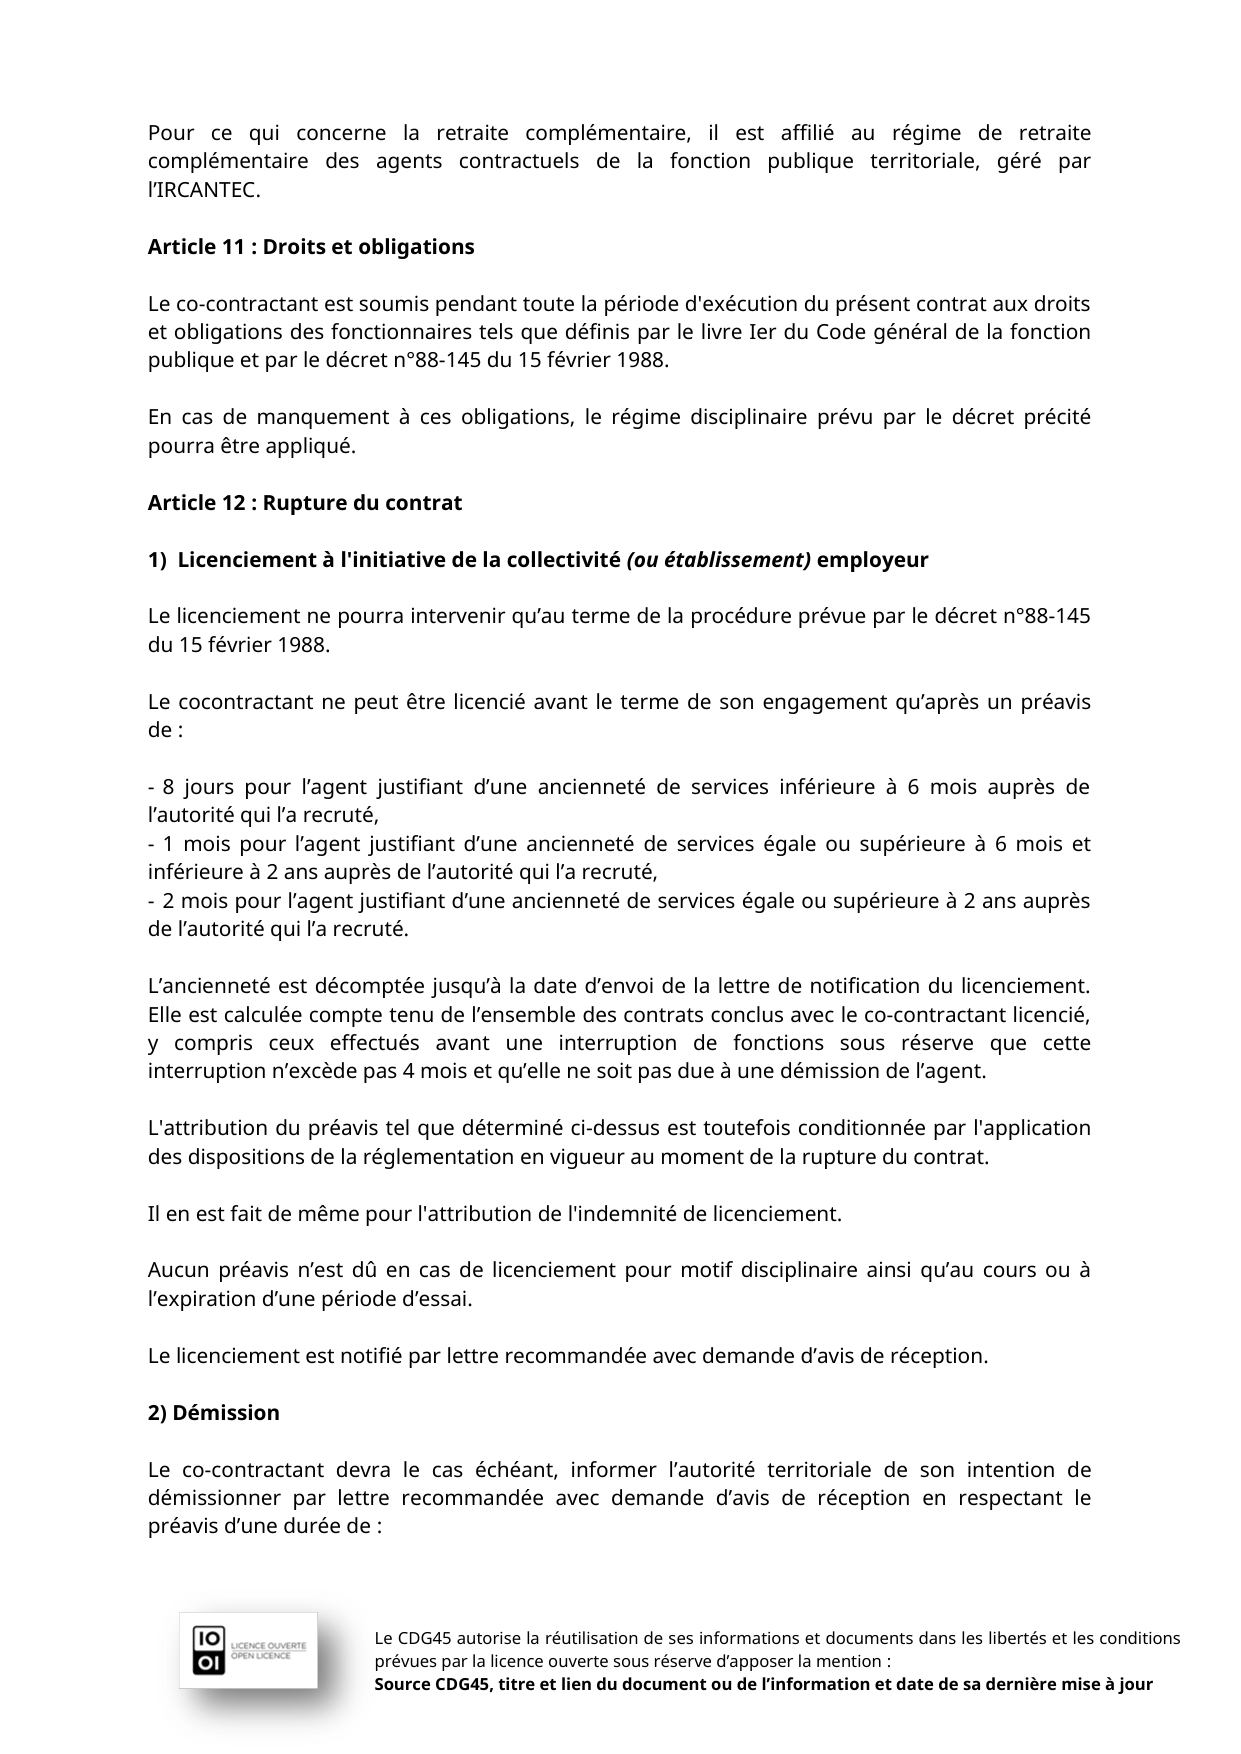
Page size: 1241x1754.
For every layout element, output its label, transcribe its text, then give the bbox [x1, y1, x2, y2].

text L’ancienneté est décomptée jusqu’à la date d’envoi de la lettre de notification du licenciement. Elle est calculée compte tenu de l’ensemble des contrats conclus avec le co-contractant licencié, y compris ceux effectués avant une interruption de fonctions sous réserve que cette interruption n’excède pas 4 mois et qu’elle ne soit pas due à une démission de l’agent. [148, 971, 1092, 1085]
text L'attribution du préavis tel que déterminé ci-dessus est toutefois conditionnée par l'application des dispositions de la réglementation en vigueur au moment de la rupture du contrat. [148, 1113, 1092, 1170]
text Le licenciement est notifié par lettre recommandée avec demande d’avis de réception. [148, 1341, 1092, 1369]
text Pour ce qui concerne la retraite complémentaire, il est affilié au régime de retraite complémentaire des agents contractuels de la fonction publique territoriale, géré par l’IRCANTEC. [148, 118, 1092, 203]
text Article 12 : Rupture du contrat [148, 488, 1092, 516]
list 8 jours pour l’agent justifiant d’une ancienneté de services inférieure à 6 mois auprès de l’autorité qui l’a recruté, [148, 772, 1092, 829]
text Article 11 : Droits et obligations [148, 232, 1092, 260]
list 1 mois pour l’agent justifiant d’une ancienneté de services égale ou supérieure à 6 mois et inférieure à 2 ans auprès de l’autorité qui l’a recruté, [148, 829, 1092, 886]
text Il en est fait de même pour l'attribution de l'indemnité de licenciement. [148, 1199, 1092, 1227]
text Le licenciement ne pourra intervenir qu’au terme de la procédure prévue par le décret n°88-145 du 15 février 1988. [148, 602, 1092, 658]
text Le co-contractant est soumis pendant toute la période d'exécution du présent contrat aux droits et obligations des fonctionnaires tels que définis par le livre Ier du Code général de la fonction publique et par le décret n°88-145 du 15 février 1988. [148, 289, 1092, 374]
list 2 mois pour l’agent justifiant d’une ancienneté de services égale ou supérieure à 2 ans auprès de l’autorité qui l’a recruté. [148, 886, 1092, 943]
text Le cocontractant ne peut être licencié avant le terme de son engagement qu’après un préavis de : [148, 687, 1092, 744]
text Aucun préavis n’est dû en cas de licenciement pour motif disciplinaire ainsi qu’au cours ou à l’expiration d’une période d’essai. [148, 1256, 1092, 1312]
list Licenciement à l'initiative de la collectivité (ou établissement) employeur [148, 545, 1092, 573]
picture [147, 1581, 383, 1754]
text En cas de manquement à ces obligations, le régime disciplinaire prévu par le décret précité pourra être appliqué. [148, 402, 1092, 459]
text Le co-contractant devra le cas échéant, informer l’autorité territoriale de son intention de démissionner par lettre recommandée avec demande d’avis de réception en respectant le préavis d’une durée de : [148, 1455, 1092, 1540]
text 2) Démission [148, 1398, 1092, 1426]
